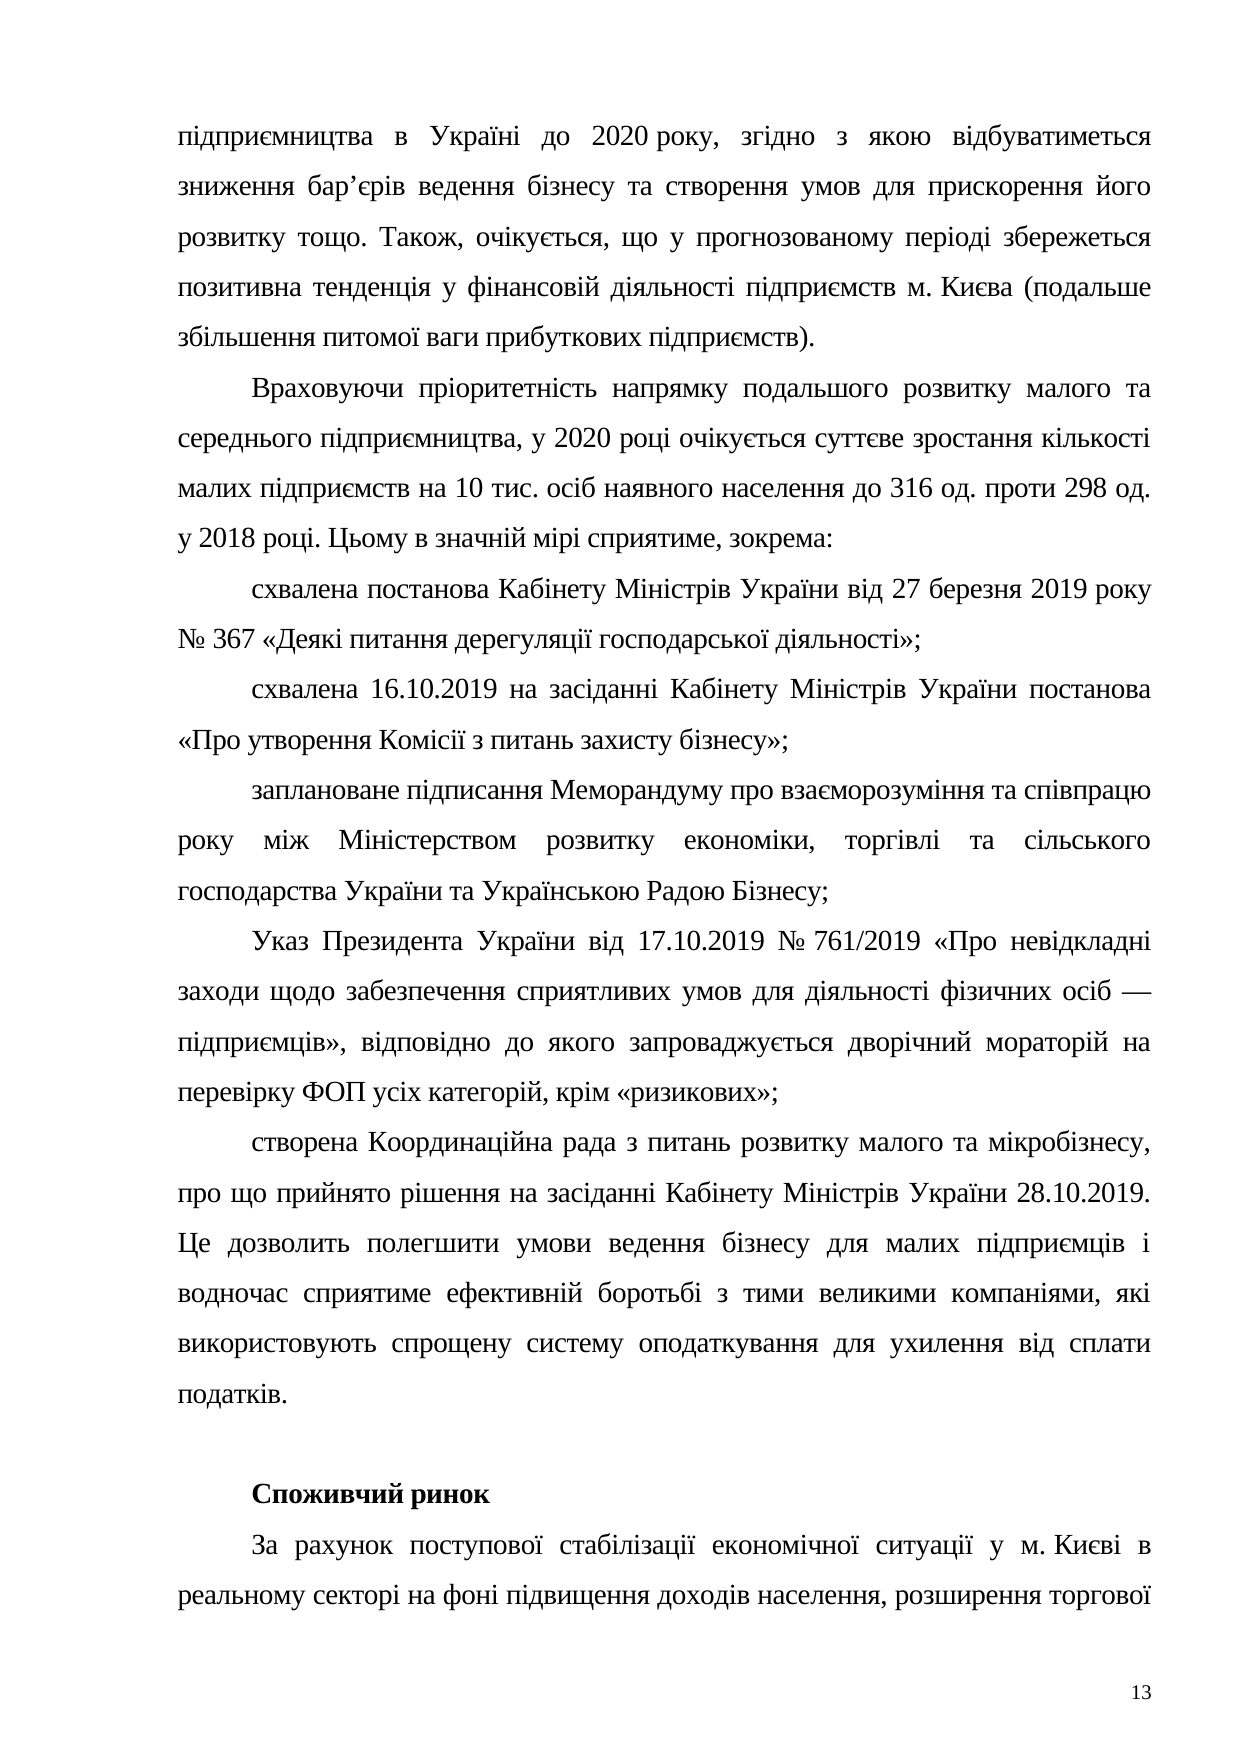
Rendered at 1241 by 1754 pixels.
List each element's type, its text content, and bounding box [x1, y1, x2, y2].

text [177, 118, 1152, 353]
text Враховуючи пріоритетність напрямку подальшого розвитку малого та середнього підприємництва, у 2020 році очікується суттєве зростання кількості малих підприємств на 10 тис. осіб наявного населення до 316 од. проти 298 од. у 2018 році. Цьому в значній мірі сприятиме, зокрема: [177, 370, 1152, 554]
text заплановане підписання Меморандуму про взаєморозуміння та співпрацю року між Міністерством розвитку економіки, торгівлі та сільського господарства України та Українською Радою Бізнесу; [177, 772, 1152, 906]
text Указ Президента України від 17.10.2019 № 761/2019 «Про невідкладні заходи щодо забезпечення сприятливих умов для діяльності фізичних осіб — підприємців», відповідно до якого запроваджується дворічний мораторій на перевірку ФОП усіх категорій, крім «ризикових»; [177, 923, 1152, 1108]
text Споживчий ринок [177, 1477, 1152, 1510]
text схвалена 16.10.2019 на засіданні Кабінету Міністрів України постанова «Про утворення Комісії з питань захисту бізнесу»; [177, 672, 1152, 755]
text створена Координаційна рада з питань розвитку малого та мікробізнесу, про що прийнято рішення на засіданні Кабінету Міністрів України 28.10.2019. Це дозволить полегшити умови ведення бізнесу для малих підприємців і водночас сприятиме ефективній боротьбі з тими великими компаніями, які використовують спрощену систему оподаткування для ухилення від сплати податків. [177, 1124, 1152, 1409]
text схвалена постанова Кабінету Міністрів України від 27 березня 2019 року № 367 «Деякі питання дерегуляції господарської діяльності»; [177, 571, 1152, 655]
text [177, 1527, 1152, 1611]
